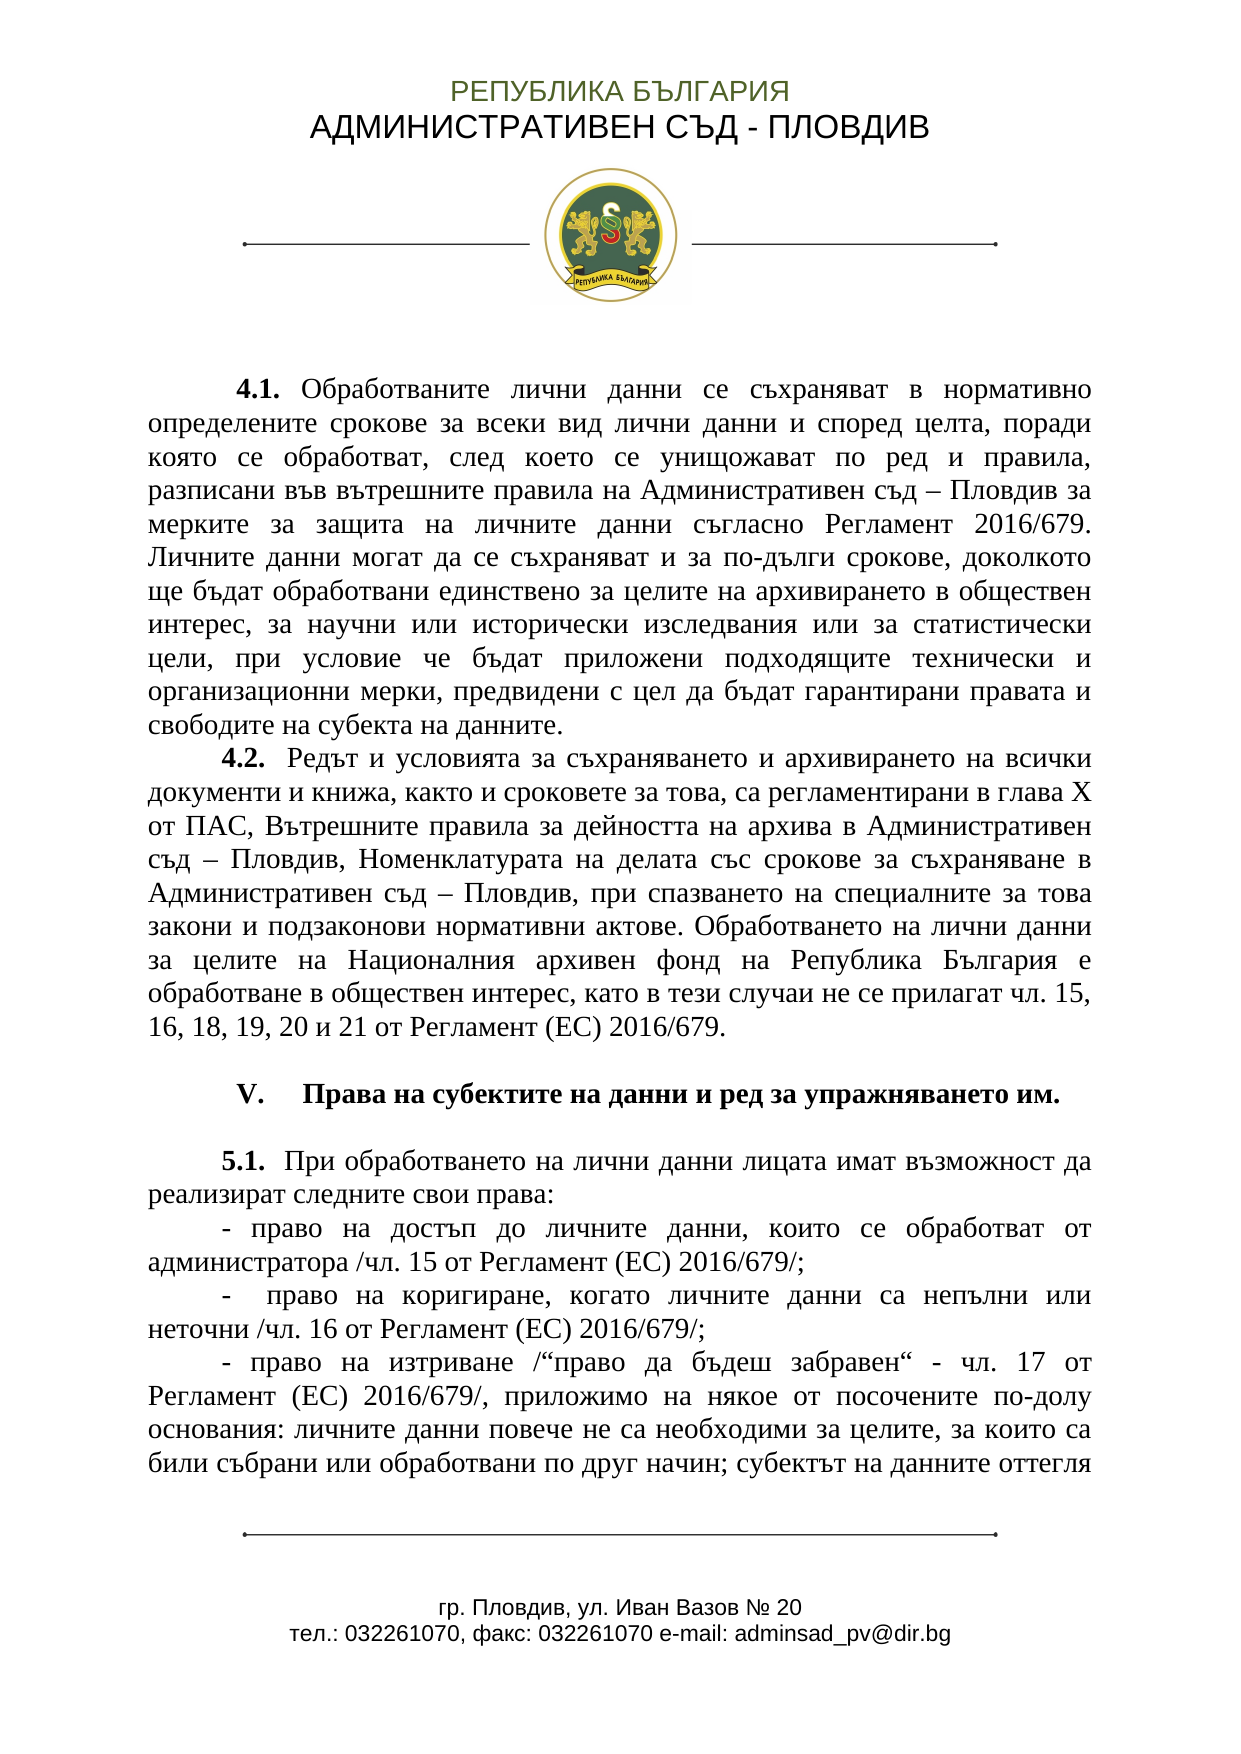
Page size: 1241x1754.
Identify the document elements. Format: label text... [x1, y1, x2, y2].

picture [242, 1532, 998, 1537]
text 4.2. Редът и условията за съхраняването и архивирането на всички документи и книжа, както и сроковете за това, са регламентирани в глава Х от ПАС, Вътрешните правила за дейността на архива в Административен съд – Пловдив, Номенклатурата на делата със срокове за съхраняване в Административен съд – Пловдив, при спазването на специалните за това закони и подзаконови нормативни актове. Обработването на лични данни за целите на Националния архивен фонд на Република България е обработване в обществен интерес, като в тези случаи не се прилагат чл. 15, 16, 18, 19, 20 и 21 от Регламент (ЕС) 2016/679. [148, 741, 1093, 1042]
text 5.1. При обработването на лични данни лицата имат възможност да реализират следните свои права: [148, 1143, 1093, 1210]
text - право на коригиране, когато личните данни са непълни или неточни /чл. 16 от Регламент (ЕС) 2016/679/; [148, 1277, 1093, 1344]
picture [242, 165, 998, 305]
text 4.1. Обработваните лични данни се съхраняват в нормативно определените срокове за всеки вид лични данни и според целта, поради която се обработват, след което се унищожават по ред и правила, разписани във вътрешните правила на Административен съд – Пловдив за мерките за защита на личните данни съгласно Регламент 2016/679. Личните данни могат да се съхраняват и за по-дълги срокове, доколкото ще бъдат обработвани единствено за целите на архивирането в обществен интерес, за научни или исторически изследвания или за статистически цели, при условие че бъдат приложени подходящите технически и организационни мерки, предвидени с цел да бъдат гарантирани правата и свободите на субекта на данните. [148, 372, 1093, 741]
text - право на достъп до личните данни, които се обработват от администратора /чл. 15 от Регламент (ЕС) 2016/679/; [148, 1210, 1093, 1277]
list Права на субектите на данни и ред за упражняването им. [236, 1076, 1093, 1109]
